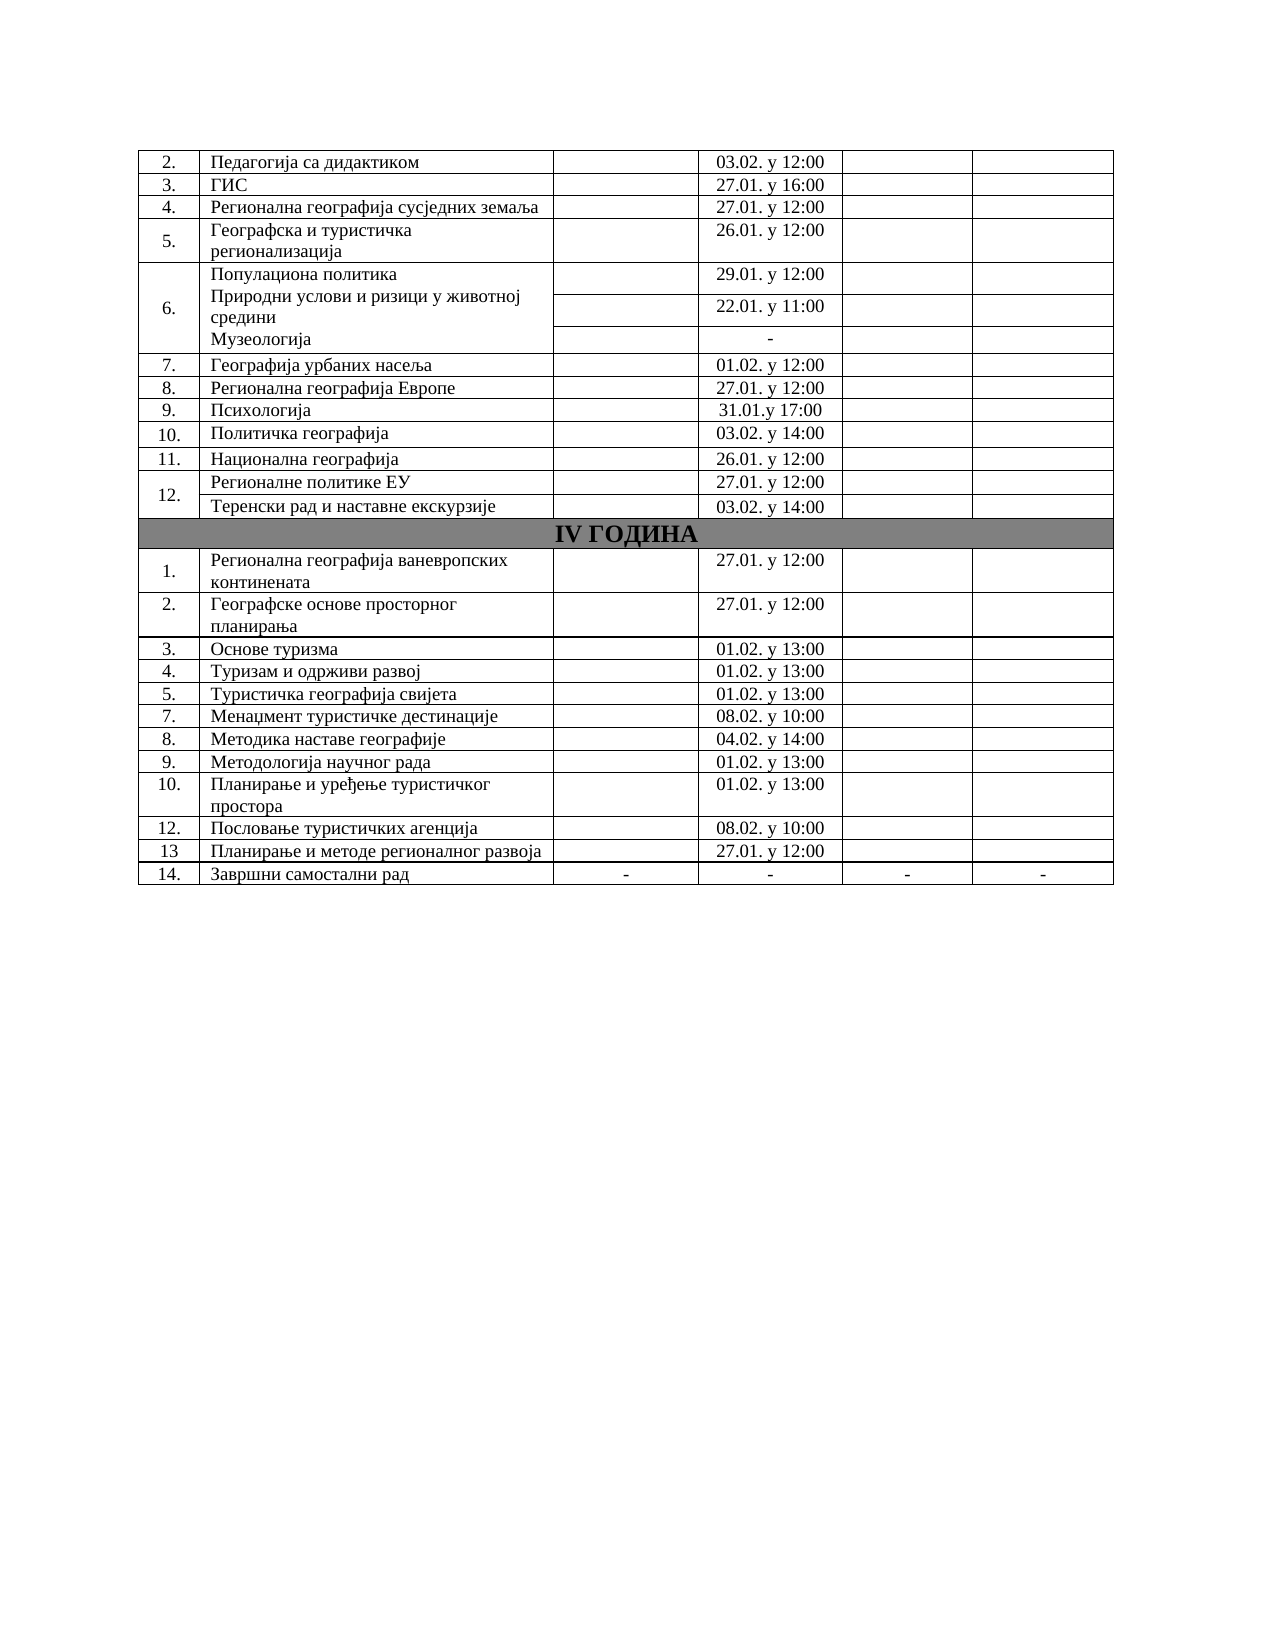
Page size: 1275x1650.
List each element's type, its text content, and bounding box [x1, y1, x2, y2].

table_cell Регионална географија ваневропских континената [200, 549, 553, 592]
table_cell [843, 705, 972, 727]
table_cell Регионална географија Европе [200, 377, 553, 398]
table_cell [843, 728, 972, 749]
table_cell [554, 399, 698, 421]
table_cell [843, 219, 972, 262]
table_cell [973, 705, 1113, 727]
table_cell 9. [139, 399, 199, 421]
table_cell [843, 399, 972, 421]
table_cell 14. [139, 863, 199, 884]
table_cell [554, 751, 698, 772]
table_cell [843, 638, 972, 659]
table_cell [843, 354, 972, 376]
table_cell [843, 448, 972, 470]
table_cell 13 [139, 840, 199, 861]
table_cell [843, 751, 972, 772]
table_cell [554, 660, 698, 682]
table_cell 01.02. у 13:00 [699, 638, 842, 659]
table_cell - [973, 863, 1113, 884]
table_cell Менаџмент туристичке дестинације [200, 705, 553, 727]
table_cell 08.02. у 10:00 [699, 817, 842, 839]
table_cell [554, 327, 698, 353]
table_cell [554, 705, 698, 727]
table_cell 03.02. у 14:00 [699, 422, 842, 447]
table_cell [973, 495, 1113, 518]
table_cell [554, 471, 698, 494]
table_cell [554, 638, 698, 659]
table_cell [554, 377, 698, 398]
table_cell 26.01. у 12:00 [699, 219, 842, 262]
table_cell [554, 263, 698, 294]
table_cell [973, 728, 1113, 749]
table_cell 27.01. у 12:00 [699, 471, 842, 494]
table_cell Географске основе просторног планирања [200, 593, 553, 636]
table_cell 2. [139, 593, 199, 636]
table_cell [843, 683, 972, 704]
table_cell 4. [139, 196, 199, 218]
table_cell [554, 295, 698, 326]
table_cell ГИС [200, 174, 553, 195]
table_cell [843, 295, 972, 326]
table_cell [843, 471, 972, 494]
table_cell [973, 683, 1113, 704]
table_cell [554, 219, 698, 262]
table_cell [973, 660, 1113, 682]
table_cell [843, 263, 972, 294]
table_cell 3. [139, 638, 199, 659]
table_cell [973, 263, 1113, 294]
table_cell 7. [139, 354, 199, 376]
table_cell [554, 549, 698, 592]
table_cell 01.02. у 13:00 [699, 683, 842, 704]
table_cell [843, 773, 972, 816]
table_cell 03.02. у 14:00 [699, 495, 842, 518]
table_cell 27.01. у 12:00 [699, 196, 842, 218]
table_cell 22.01. у 11:00 [699, 295, 842, 326]
table_cell [554, 683, 698, 704]
table_cell [843, 660, 972, 682]
table_cell [973, 327, 1113, 353]
table_cell 5. [139, 683, 199, 704]
table_cell Планирање и уређење туристичког простора [200, 773, 553, 816]
table_cell [554, 593, 698, 636]
table_cell - [554, 863, 698, 884]
table_cell [554, 174, 698, 195]
table_cell [973, 151, 1113, 173]
table_cell [973, 638, 1113, 659]
table_cell [843, 151, 972, 173]
table_cell [973, 751, 1113, 772]
table_cell [554, 354, 698, 376]
table_cell [973, 549, 1113, 592]
table_cell 01.02. у 12:00 [699, 354, 842, 376]
table_cell 6. [139, 263, 199, 353]
table_cell [554, 840, 698, 861]
table_cell Планирање и методе регионалног развоја [200, 840, 553, 861]
table_cell 10. [139, 773, 199, 816]
table_cell Регионална географија сусједних земаља [200, 196, 553, 218]
table_cell [973, 817, 1113, 839]
table_cell 26.01. у 12:00 [699, 448, 842, 470]
table_cell [843, 174, 972, 195]
table_cell [843, 327, 972, 353]
table_cell [554, 422, 698, 447]
table_cell 29.01. у 12:00 [699, 263, 842, 294]
table_cell [973, 840, 1113, 861]
table_cell [843, 196, 972, 218]
table_cell 4. [139, 660, 199, 682]
table_cell [973, 219, 1113, 262]
table_cell Политичка географија [200, 422, 553, 447]
table_cell 27.01. у 12:00 [699, 840, 842, 861]
table_cell Теренски рад и наставне екскурзије [200, 495, 553, 518]
table_cell [973, 377, 1113, 398]
table_cell 12. [139, 817, 199, 839]
table_cell 27.01. у 12:00 [699, 593, 842, 636]
table_cell [973, 354, 1113, 376]
table_cell [973, 448, 1113, 470]
table_cell 01.02. у 13:00 [699, 660, 842, 682]
table_cell [973, 773, 1113, 816]
table_cell Географија урбаних насеља [200, 354, 553, 376]
table_cell 7. [139, 705, 199, 727]
table_cell Туристичка географија свијета [200, 683, 553, 704]
table_cell Туризам и одрживи развој [200, 660, 553, 682]
table_cell [843, 593, 972, 636]
table_cell 10. [139, 422, 199, 447]
table_cell [554, 448, 698, 470]
table_cell 27.01. у 12:00 [699, 377, 842, 398]
table_cell Методика наставе географије [200, 728, 553, 749]
table_cell 1. [139, 549, 199, 592]
table_cell 27.01. у 12:00 [699, 549, 842, 592]
table_cell 12. [139, 471, 199, 518]
table_cell - [699, 327, 842, 353]
table_cell Национална географија [200, 448, 553, 470]
table_cell [973, 593, 1113, 636]
table_cell 5. [139, 219, 199, 262]
table_cell 01.02. у 13:00 [699, 773, 842, 816]
table_cell [973, 196, 1113, 218]
table_cell [554, 817, 698, 839]
table_cell 08.02. у 10:00 [699, 705, 842, 727]
table_cell [843, 495, 972, 518]
table_cell [973, 399, 1113, 421]
table_cell 8. [139, 728, 199, 749]
table_cell Регионалне политике ЕУ [200, 471, 553, 494]
table_cell 03.02. у 12:00 [699, 151, 842, 173]
table_cell 01.02. у 13:00 [699, 751, 842, 772]
table_cell [973, 174, 1113, 195]
table_cell Завршни самостални рад [200, 863, 553, 884]
table_cell 3. [139, 174, 199, 195]
table_cell [554, 196, 698, 218]
table_cell 2. [139, 151, 199, 173]
table_cell - [843, 863, 972, 884]
table_cell 11. [139, 448, 199, 470]
table_cell [973, 295, 1113, 326]
table_cell [843, 549, 972, 592]
table_cell [973, 422, 1113, 447]
table_cell 27.01. у 16:00 [699, 174, 842, 195]
table_cell 9. [139, 751, 199, 772]
table_cell [554, 773, 698, 816]
table_cell 04.02. у 14:00 [699, 728, 842, 749]
table_cell Географска и туристичка регионализација [200, 219, 553, 262]
table_cell [843, 377, 972, 398]
table_cell Популациона политика Природни услови и ризици у животној средини Музеологија [200, 263, 553, 353]
table_cell [554, 495, 698, 518]
table_cell [973, 471, 1113, 494]
table_cell [843, 840, 972, 861]
table_cell 31.01.у 17:00 [699, 399, 842, 421]
table_cell [554, 728, 698, 749]
table_cell Пословање туристичких агенција [200, 817, 553, 839]
table_cell 8. [139, 377, 199, 398]
table_cell - [699, 863, 842, 884]
table_cell [554, 151, 698, 173]
table_cell Основе туризма [200, 638, 553, 659]
table_cell Педагогија са дидактиком [200, 151, 553, 173]
table_cell Психологија [200, 399, 553, 421]
table_cell [843, 422, 972, 447]
table_cell IV ГОДИНА [139, 519, 1113, 548]
table_cell [843, 817, 972, 839]
table_cell Методологија научног рада [200, 751, 553, 772]
